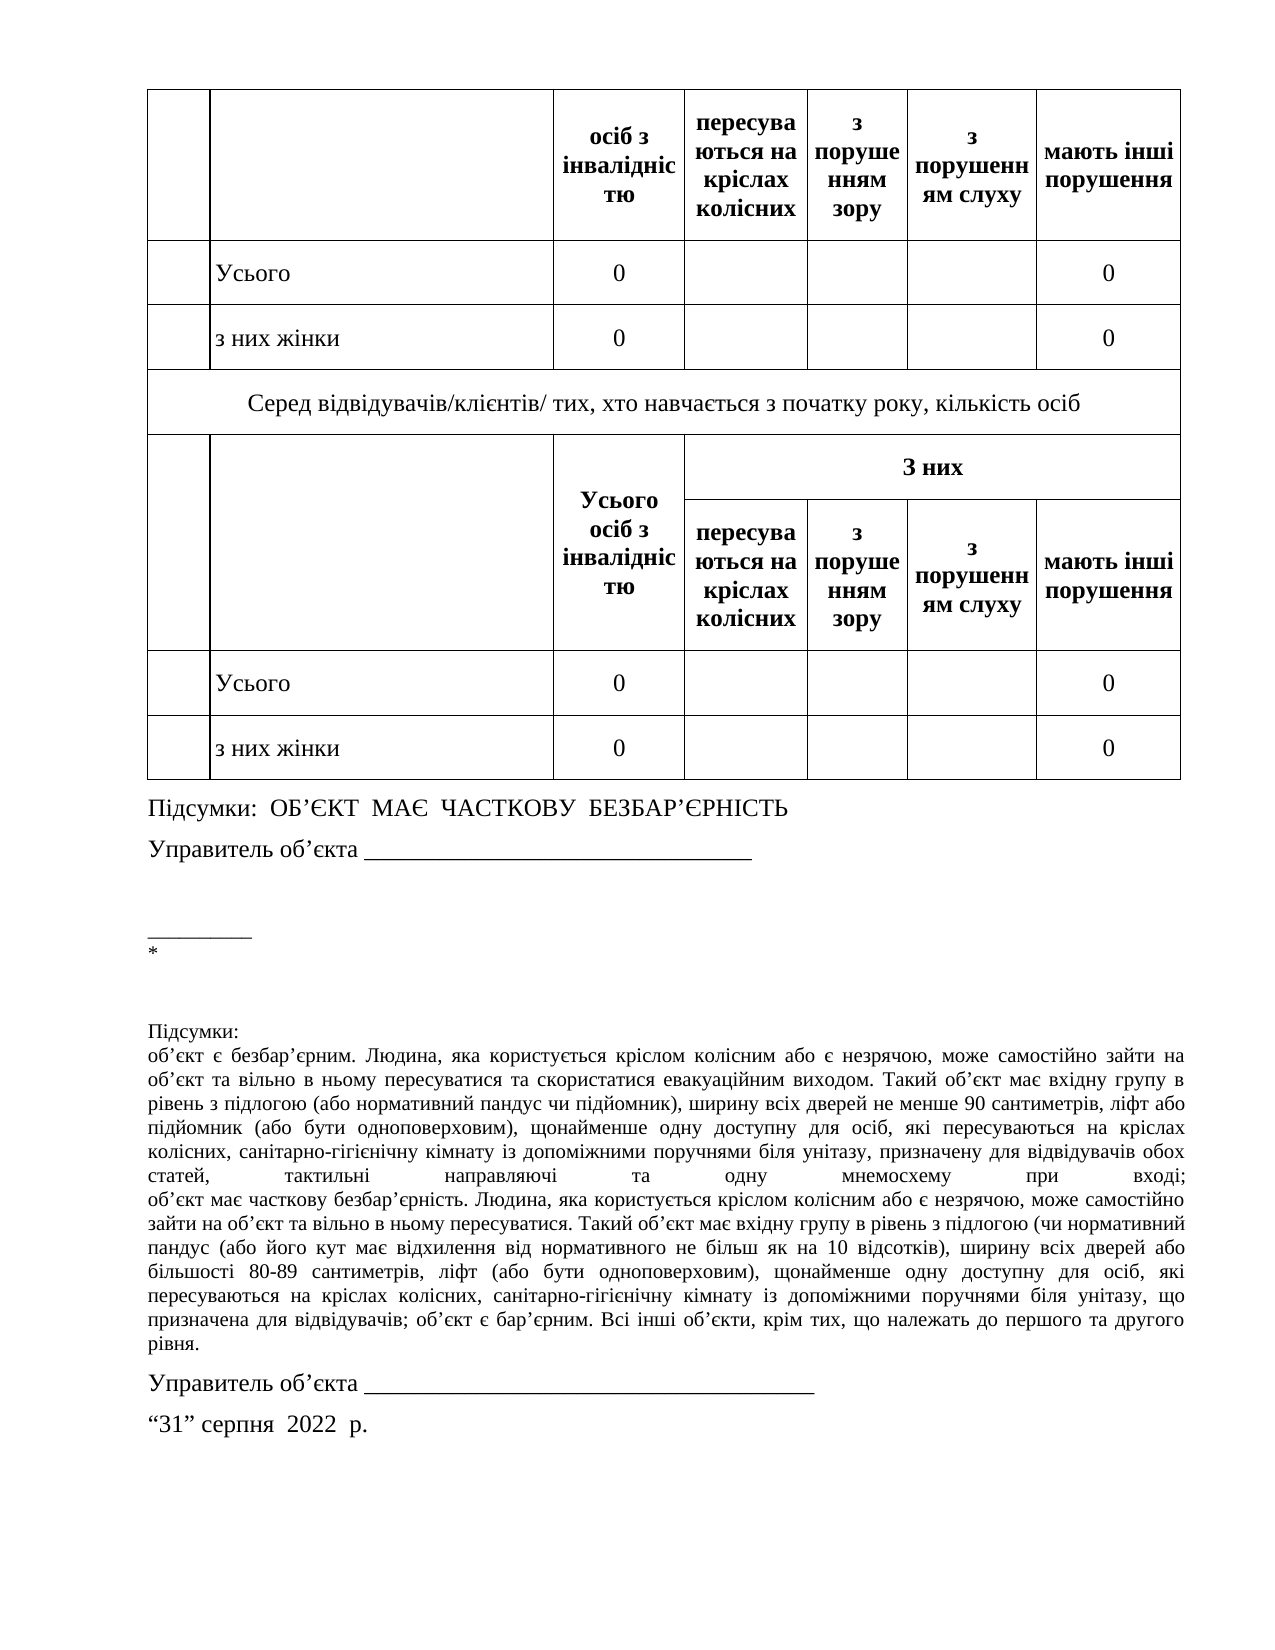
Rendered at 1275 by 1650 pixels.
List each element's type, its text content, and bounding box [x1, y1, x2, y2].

text Управитель об’єкта ____________________________________ [148, 1368, 1186, 1397]
table_cell [808, 716, 907, 779]
table_cell [908, 241, 1036, 304]
table_cell Усього осіб з інвалідністю [554, 435, 684, 650]
table_cell З них [685, 435, 1180, 499]
text Підсумки: об’єкт є безбар’єрним. Людина, яка користується кріслом колісним або є незрячою, може самостійно зайти на об’єкт та вільно в ньому пересуватися та скористатися евакуаційним виходом. Такий об’єкт має вхідну групу в рівень з підлогою (або нормативний пандус чи підйомник), ширину всіх дверей не менше 90 сантиметрів, ліфт або підйомник (або бути одноповерховим), щонайменше одну доступну для осіб, які пересуваються на кріслах колісних, санітарно-гігієнічну кімнату із допоміжними поручнями біля унітазу, призначену для відвідувачів обох статей, тактильні направляючі та одну мнемосхему при вході; об’єкт має часткову безбар’єрність. Людина, яка користується кріслом колісним або є незрячою, може самостійно зайти на об’єкт та вільно в ньому пересуватися. Такий об’єкт має вхідну групу в рівень з підлогою (чи нормативний пандус (або його кут має відхилення від нормативного не більш як на 10 відсотків), ширину всіх дверей або більшості 80-89 сантиметрів, ліфт (або бути одноповерховим), щонайменше одну доступну для осіб, які пересуваються на кріслах колісних, санітарно-гігієнічну кімнату із допоміжними поручнями біля унітазу, що призначена для відвідувачів; об’єкт є бар’єрним. Всі інші об’єкти, крім тих, що належать до першого та другого рівня. [148, 1018, 1186, 1355]
table_cell Усього [211, 651, 553, 714]
table_cell [685, 716, 807, 779]
text Підсумки: ОБ’ЄКТ МАЄ ЧАСТКОВУ БЕЗБАР’ЄРНІСТЬ [148, 793, 1186, 822]
table_cell мають інші порушення [1037, 90, 1180, 239]
table_cell Усього [211, 241, 553, 304]
table_cell [908, 651, 1036, 714]
text __________ * [148, 917, 1186, 965]
table_cell з порушенням зору [808, 90, 907, 239]
table_cell 0 [554, 716, 684, 779]
table_cell [148, 435, 209, 650]
table_cell 0 [1037, 716, 1180, 779]
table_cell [554, 90, 684, 239]
table_cell [211, 90, 553, 239]
table_cell [211, 435, 553, 650]
table_cell 0 [554, 241, 684, 304]
text “31” серпня 2022 р. [148, 1409, 1186, 1438]
table_cell з них жінки [211, 305, 553, 369]
table_cell мають інші порушення [1037, 500, 1180, 650]
table_cell з порушенням зору [808, 500, 907, 650]
table_cell 0 [1037, 651, 1180, 714]
table_cell з порушенням слуху [908, 500, 1036, 650]
table_cell [808, 651, 907, 714]
table_cell 0 [554, 305, 684, 369]
table_cell [908, 716, 1036, 779]
table_cell з них жінки [211, 716, 553, 779]
table_cell [685, 651, 807, 714]
table_cell [908, 305, 1036, 369]
table_cell [148, 305, 209, 369]
table_cell 0 [554, 651, 684, 714]
table_cell [148, 241, 209, 304]
table_cell [685, 305, 807, 369]
table_cell [148, 651, 209, 714]
table_cell пересуваються на кріслах колісних [685, 90, 807, 239]
table_cell [808, 241, 907, 304]
table_cell 0 [1037, 241, 1180, 304]
table_cell з порушенням слуху [908, 90, 1036, 239]
text Управитель об’єкта _______________________________ [148, 834, 1186, 863]
table_cell [148, 90, 209, 239]
table_cell [148, 716, 209, 779]
table_cell Серед відвідувачів/клієнтів/ тих, хто навчається з початку року, кількість осіб [148, 370, 1180, 434]
table_cell 0 [1037, 305, 1180, 369]
table_cell [808, 305, 907, 369]
table_cell пересуваються на кріслах колісних [685, 500, 807, 650]
table_cell [685, 241, 807, 304]
